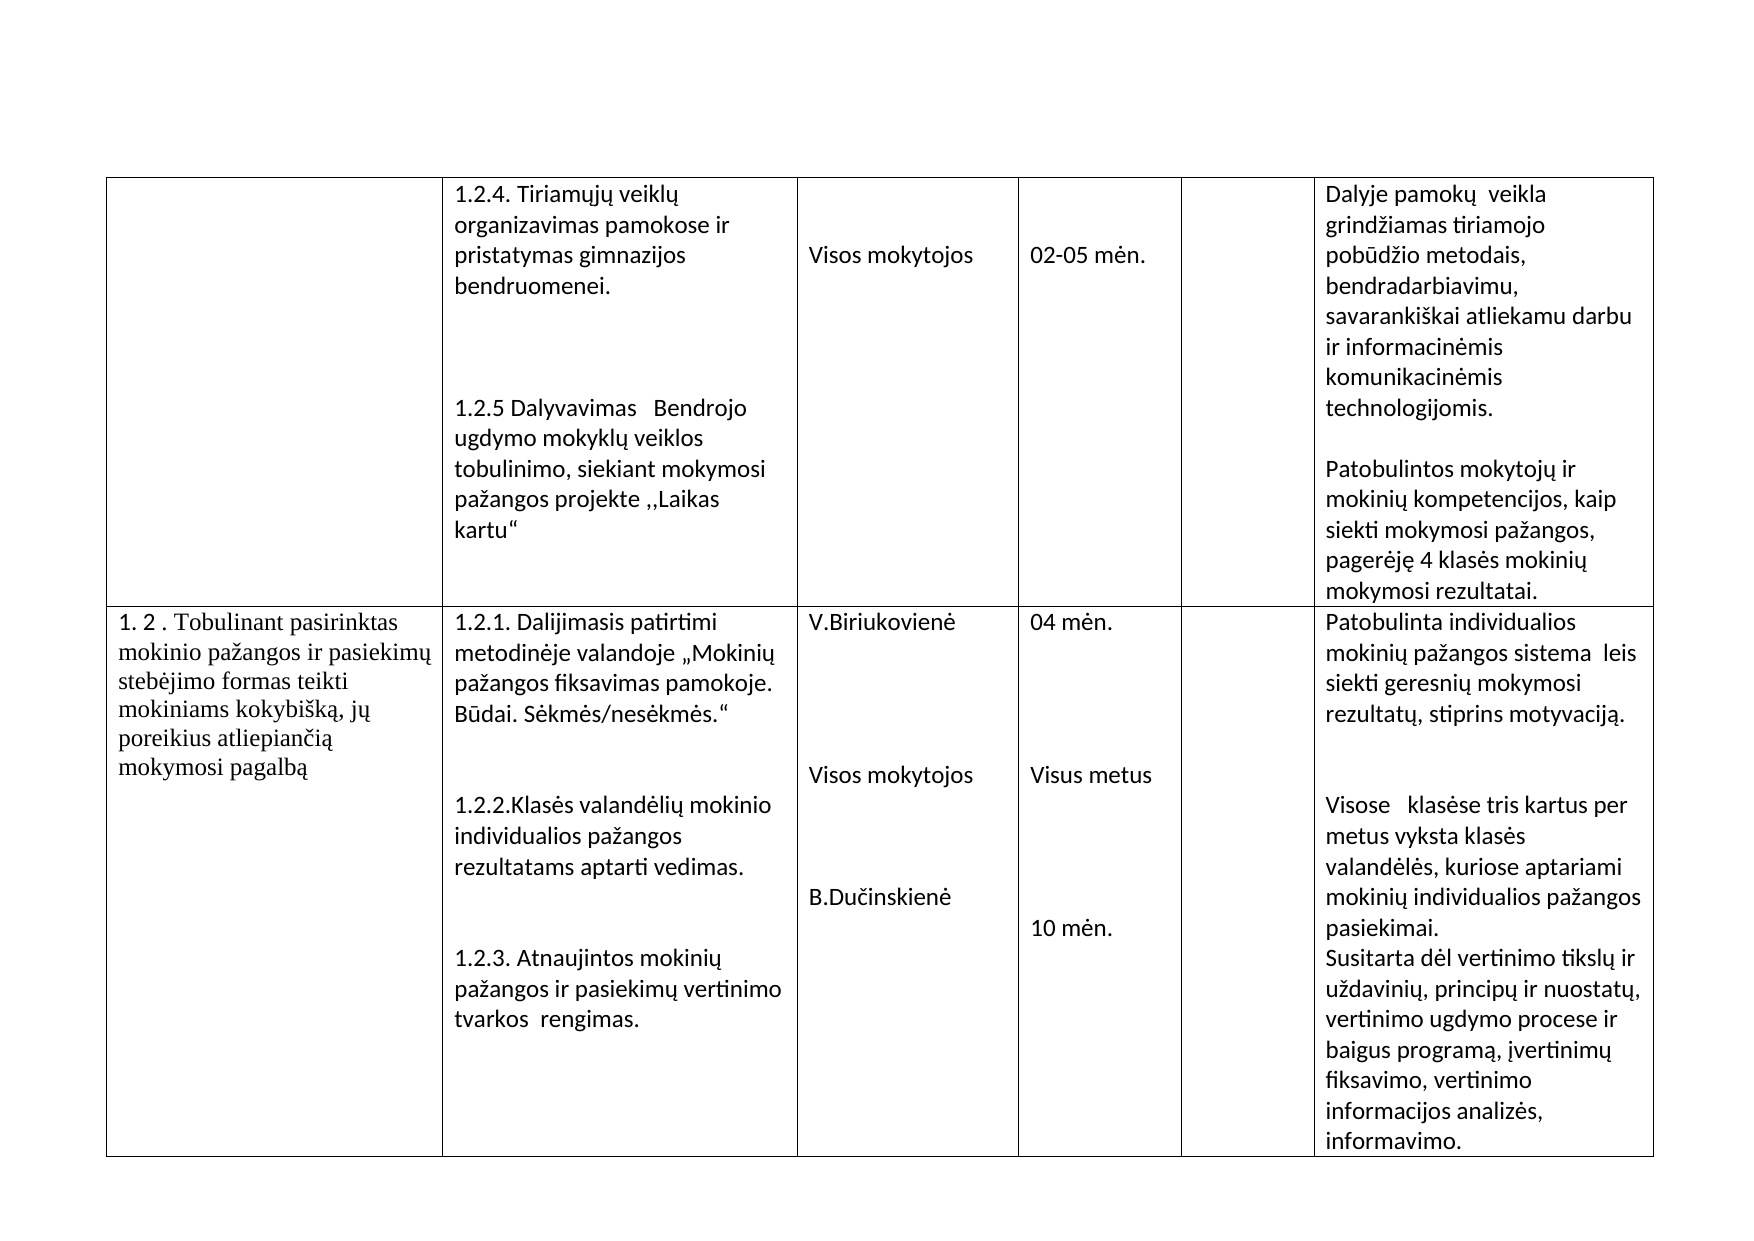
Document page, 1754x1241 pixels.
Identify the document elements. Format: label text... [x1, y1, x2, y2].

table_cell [107, 178, 442, 606]
table_cell 1.2.1. Dalijimasis patirtimi metodinėje valandoje „Mokinių pažangos fiksavimas pamokoje. Būdai. Sėkmės/nesėkmės.“ 1.2.2.Klasės valandėlių mokinio individualios pažangos rezultatams aptarti vedimas. 1.2.3. Atnaujintos mokinių pažangos ir pasiekimų vertinimo tvarkos rengimas. [443, 607, 797, 1156]
table_cell Patobulinta individualios mokinių pažangos sistema leis siekti geresnių mokymosi rezultatų, stiprins motyvaciją. Visose klasėse tris kartus per metus vyksta klasės valandėlės, kuriose aptariami mokinių individualios pažangos pasiekimai. Susitarta dėl vertinimo tikslų ir uždavinių, principų ir nuostatų, vertinimo ugdymo procese ir baigus programą, įvertinimų fiksavimo, vertinimo informacijos analizės, informavimo. [1315, 607, 1653, 1156]
table_cell 04 mėn. Visus metus 10 mėn. [1019, 607, 1181, 1156]
table_cell 1. 2 . Tobulinant pasirinktas mokinio pažangos ir pasiekimų stebėjimo formas teikti mokiniams kokybišką, jų poreikius atliepiančią mokymosi pagalbą [107, 607, 442, 1156]
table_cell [1019, 178, 1181, 606]
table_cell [443, 178, 797, 606]
table_cell [1182, 607, 1314, 1156]
table_cell [1182, 178, 1314, 606]
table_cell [798, 178, 1018, 606]
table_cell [1315, 178, 1653, 606]
table_cell V.Biriukovienė Visos mokytojos B.Dučinskienė [798, 607, 1018, 1156]
